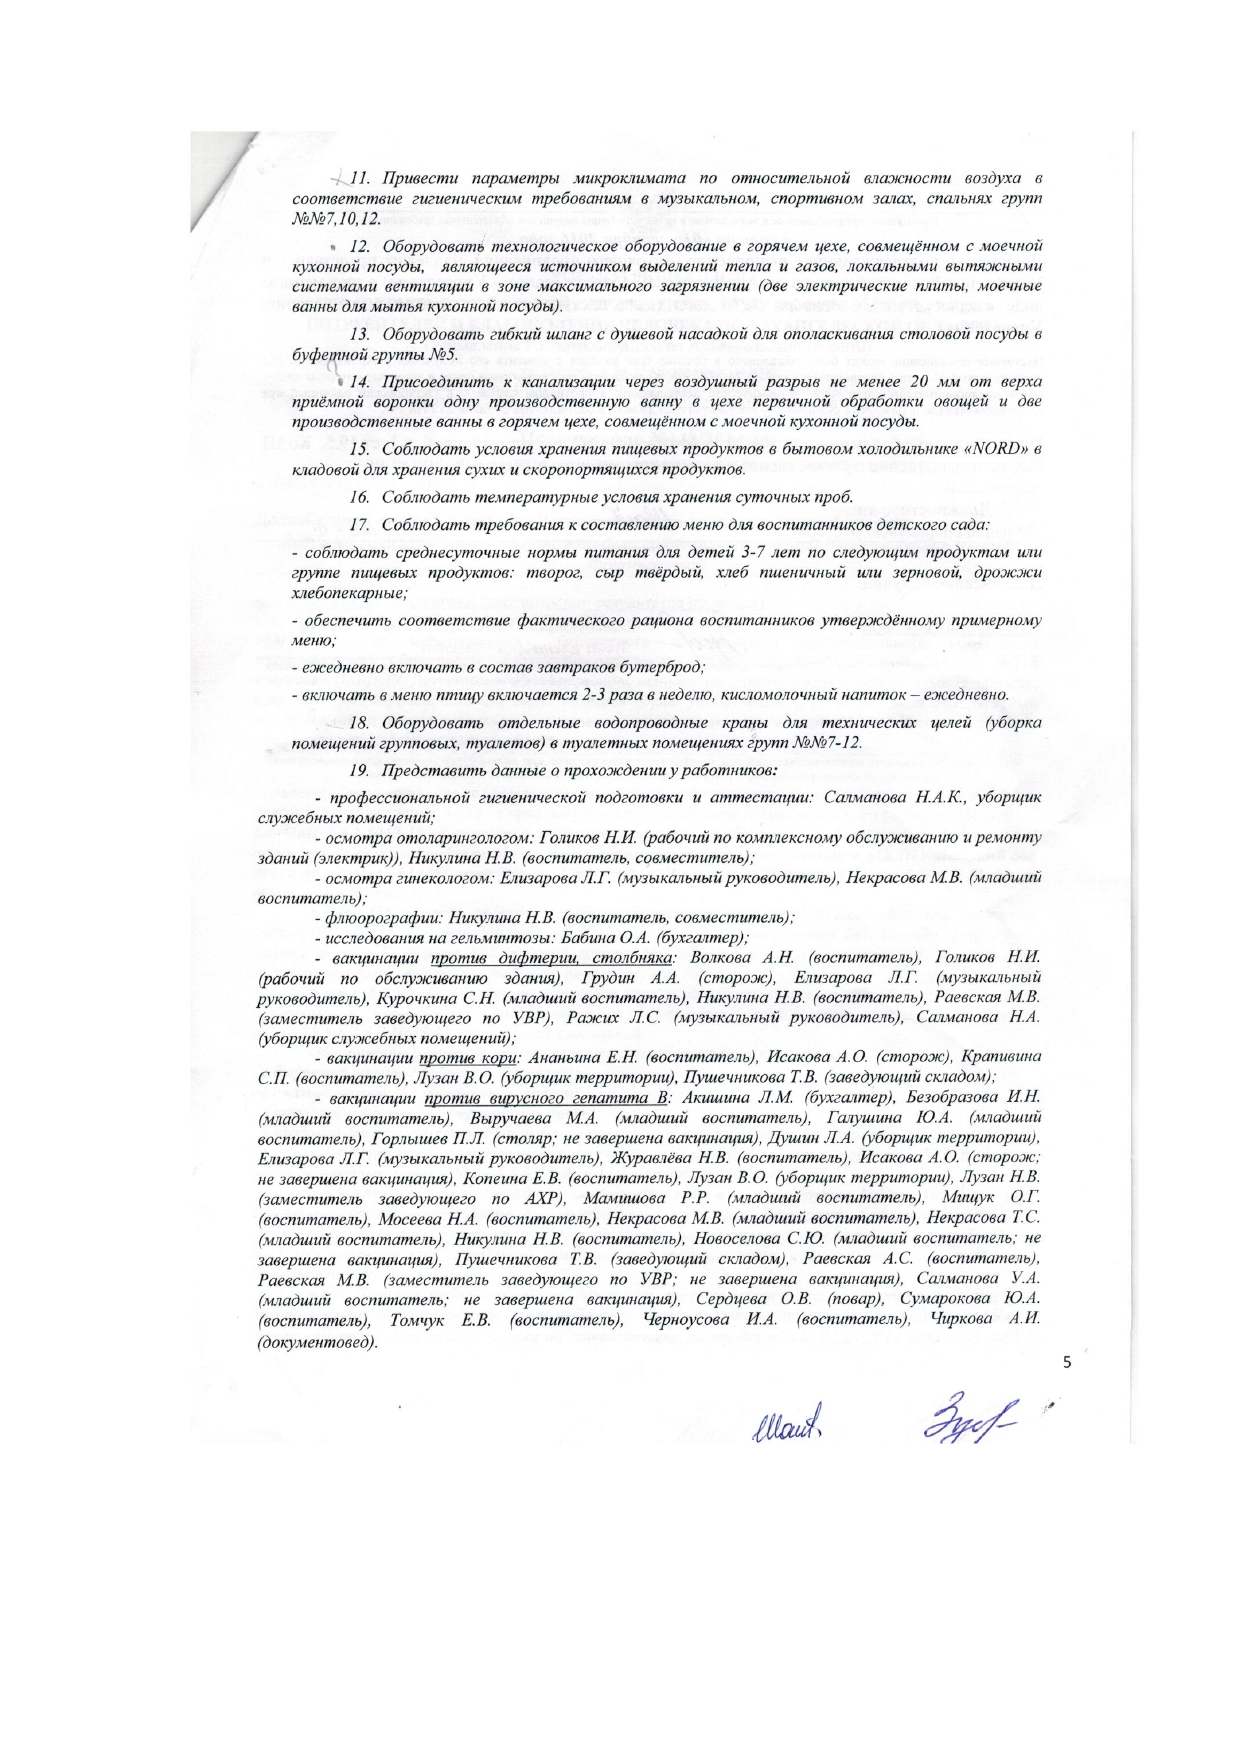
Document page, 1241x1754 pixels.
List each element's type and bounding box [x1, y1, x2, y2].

picture [177, 118, 1152, 1458]
